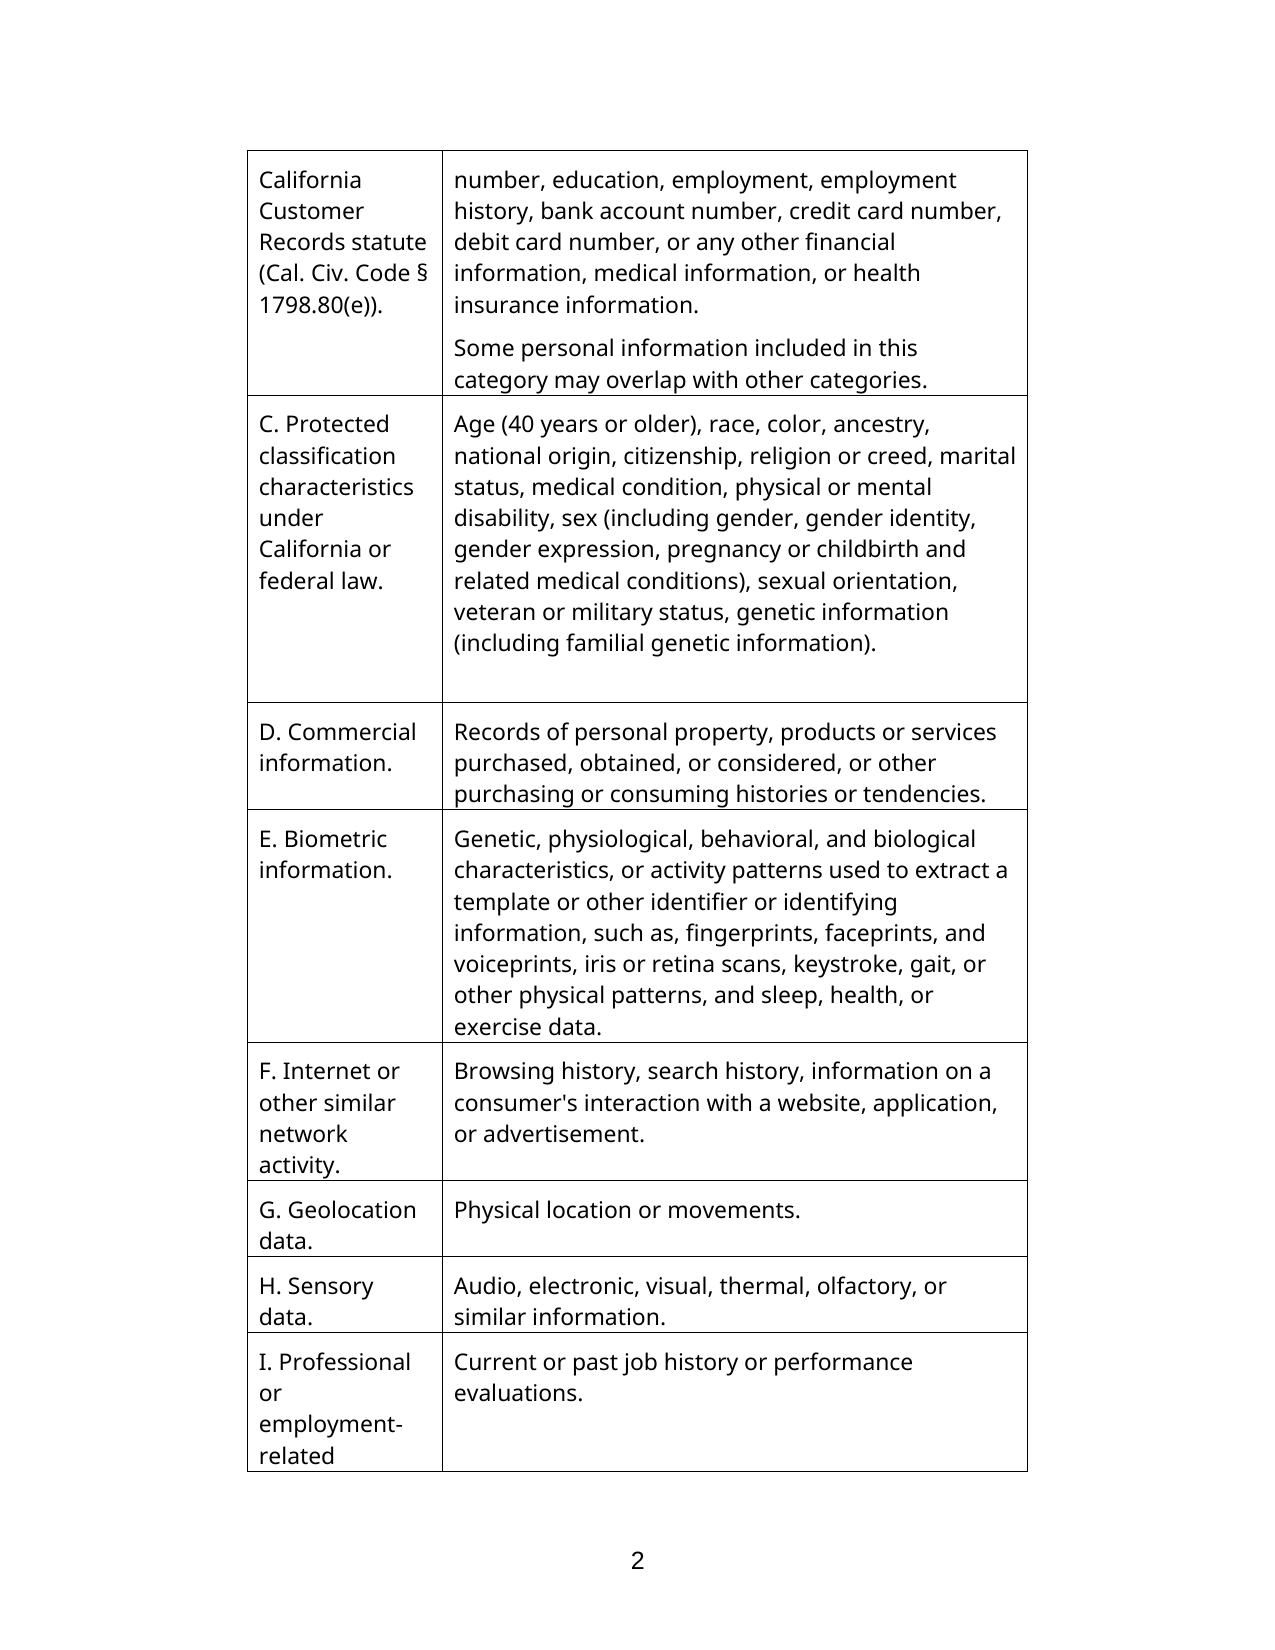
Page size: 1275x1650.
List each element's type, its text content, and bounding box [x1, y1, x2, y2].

table_cell Age (40 years or older), race, color, ancestry, national origin, citizenship, religion or creed, marital status, medical condition, physical or mental disability, sex (including gender, gender identity, gender expression, pregnancy or childbirth and related medical conditions), sexual orientation, veteran or military status, genetic information (including familial genetic information). [443, 396, 1027, 702]
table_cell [248, 151, 442, 395]
table_cell H. Sensory data. [248, 1257, 442, 1332]
table_cell Audio, electronic, visual, thermal, olfactory, or similar information. [443, 1257, 1027, 1332]
table_cell G. Geolocation data. [248, 1181, 442, 1256]
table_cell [443, 1333, 1027, 1471]
table_cell C. Protected classification characteristics under California or federal law. [248, 396, 442, 702]
table_cell Records of personal property, products or services purchased, obtained, or considered, or other purchasing or consuming histories or tendencies. [443, 703, 1027, 809]
table_cell F. Internet or other similar network activity. [248, 1043, 442, 1180]
table_cell E. Biometric information. [248, 810, 442, 1042]
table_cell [248, 1333, 442, 1471]
table_cell Genetic, physiological, behavioral, and biological characteristics, or activity patterns used to extract a template or other identifier or identifying information, such as, fingerprints, faceprints, and voiceprints, iris or retina scans, keystroke, gait, or other physical patterns, and sleep, health, or exercise data. [443, 810, 1027, 1042]
table_cell D. Commercial information. [248, 703, 442, 809]
table_cell Physical location or movements. [443, 1181, 1027, 1256]
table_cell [443, 151, 1027, 395]
table_cell Browsing history, search history, information on a consumer's interaction with a website, application, or advertisement. [443, 1043, 1027, 1180]
